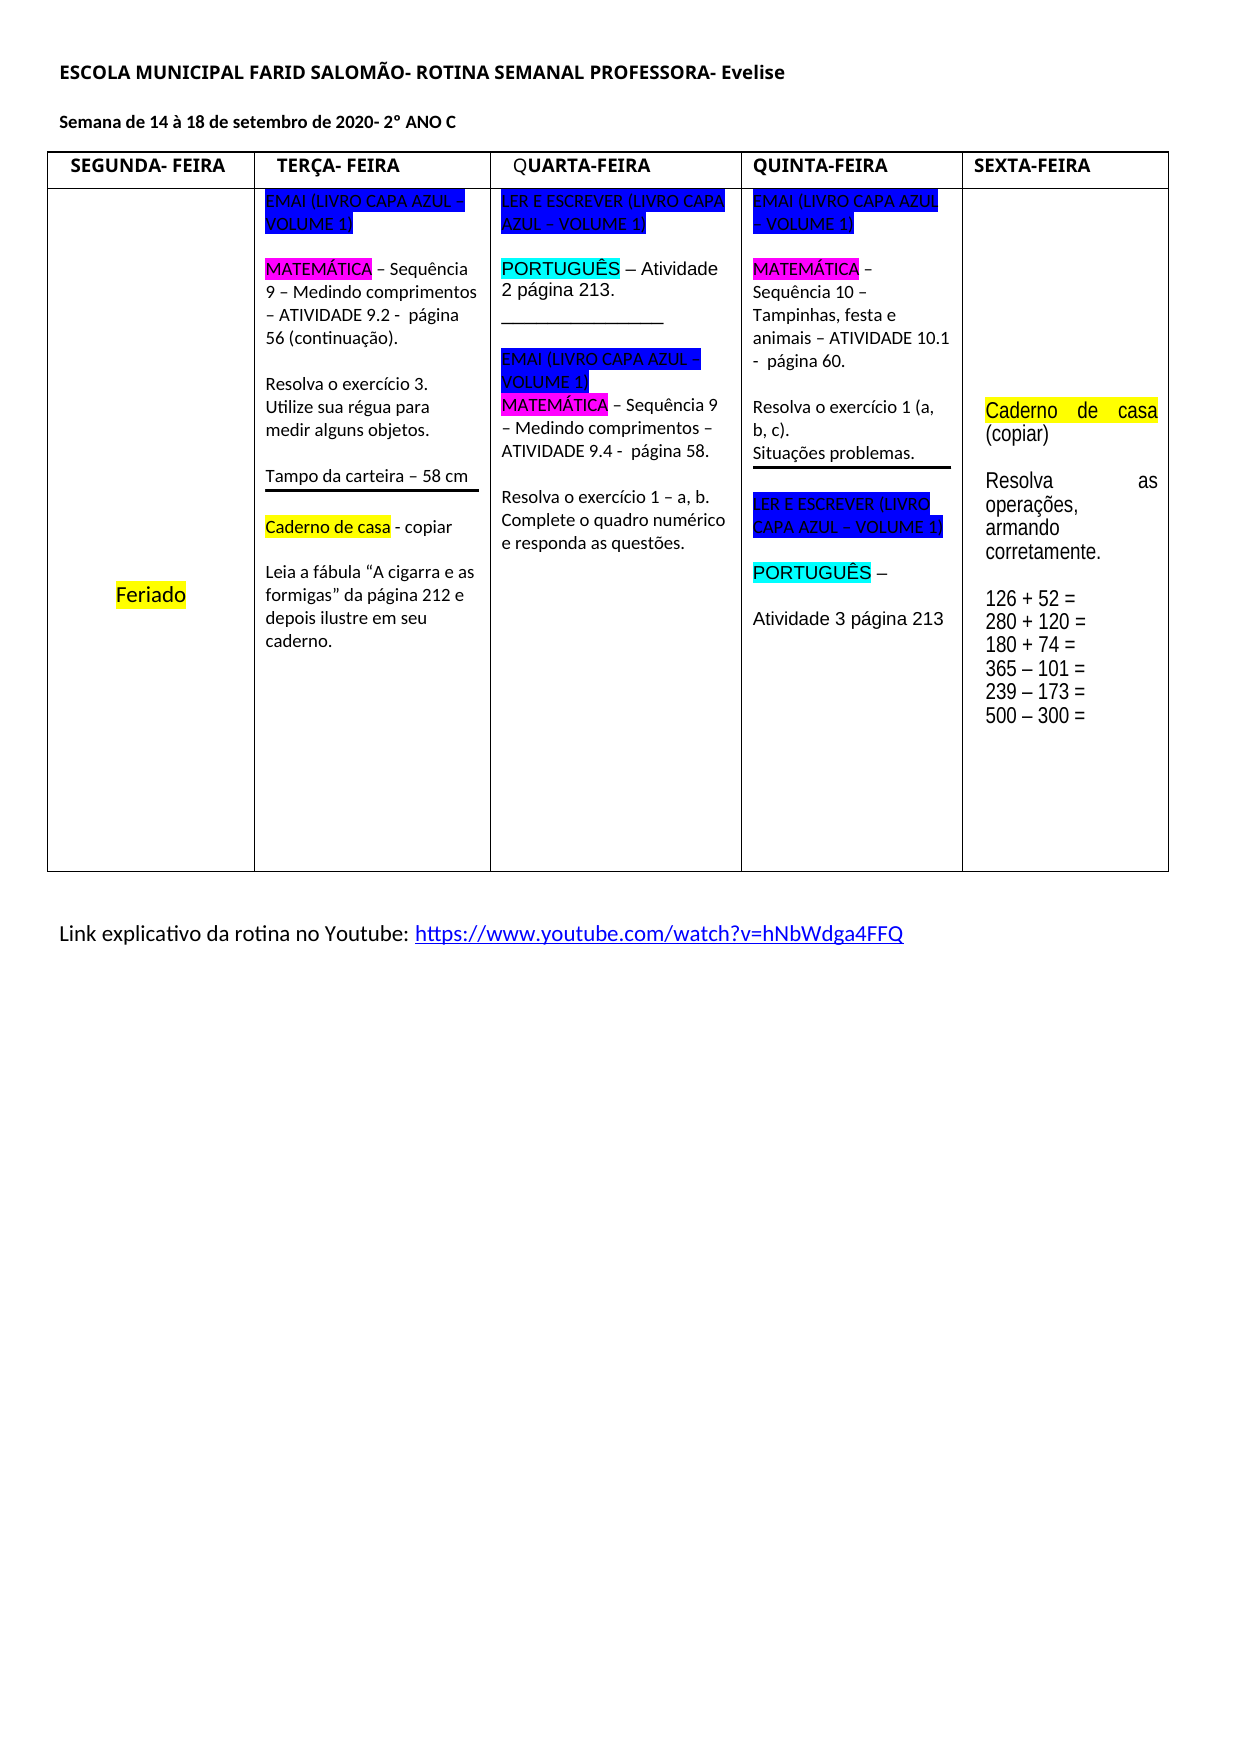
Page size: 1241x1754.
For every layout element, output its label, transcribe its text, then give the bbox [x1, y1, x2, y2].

text ESCOLA MUNICIPAL FARID SALOMÃO- ROTINA SEMANAL PROFESSORA- Evelise [59, 59, 1181, 84]
table_header QUINTA-FEIRA [742, 153, 962, 188]
table_cell EMAI (LIVRO CAPA AZUL – VOLUME 1) MATEMÁTICA – Sequência 10 – Tampinhas, festa e animais – ATIVIDADE 10.1 - página 60. Resolva o exercício 1 (a, b, c). Situações problemas. LER E ESCREVER (LIVRO CAPA AZUL – VOLUME 1) PORTUGUÊS – Atividade 3 página 213 [742, 189, 962, 871]
table_header SEXTA-FEIRA [963, 153, 1168, 188]
table_cell EMAI (LIVRO CAPA AZUL – VOLUME 1) MATEMÁTICA – Sequência 9 – Medindo comprimentos – ATIVIDADE 9.2 - página 56 (continuação). Resolva o exercício 3. Utilize sua régua para medir alguns objetos. Tampo da carteira – 58 cm Caderno de casa - copiar Leia a fábula “A cigarra e as formigas” da página 212 e depois ilustre em seu caderno. [255, 189, 490, 871]
table_cell Feriado [48, 189, 254, 871]
table_header [491, 153, 741, 188]
text Link explicativo da rotina no Youtube: https://www.youtube.com/watch?v=hNbWdga4FFQ [59, 919, 1181, 947]
table_header [48, 153, 254, 188]
table_cell Caderno de casa (copiar) Resolva as operações, armando corretamente. 126 + 52 = 280 + 120 = 180 + 74 = 365 – 101 = 239 – 173 = 500 – 300 = [963, 189, 1168, 871]
table_cell LER E ESCREVER (LIVRO CAPA AZUL – VOLUME 1) PORTUGUÊS – Atividade 2 página 213. ______________ EMAI (LIVRO CAPA AZUL – VOLUME 1) MATEMÁTICA – Sequência 9 – Medindo comprimentos – ATIVIDADE 9.4 - página 58. Resolva o exercício 1 – a, b. Complete o quadro numérico e responda as questões. [491, 189, 741, 871]
table_header [255, 153, 490, 188]
text Semana de 14 à 18 de setembro de 2020- 2º ANO C [59, 110, 1181, 133]
